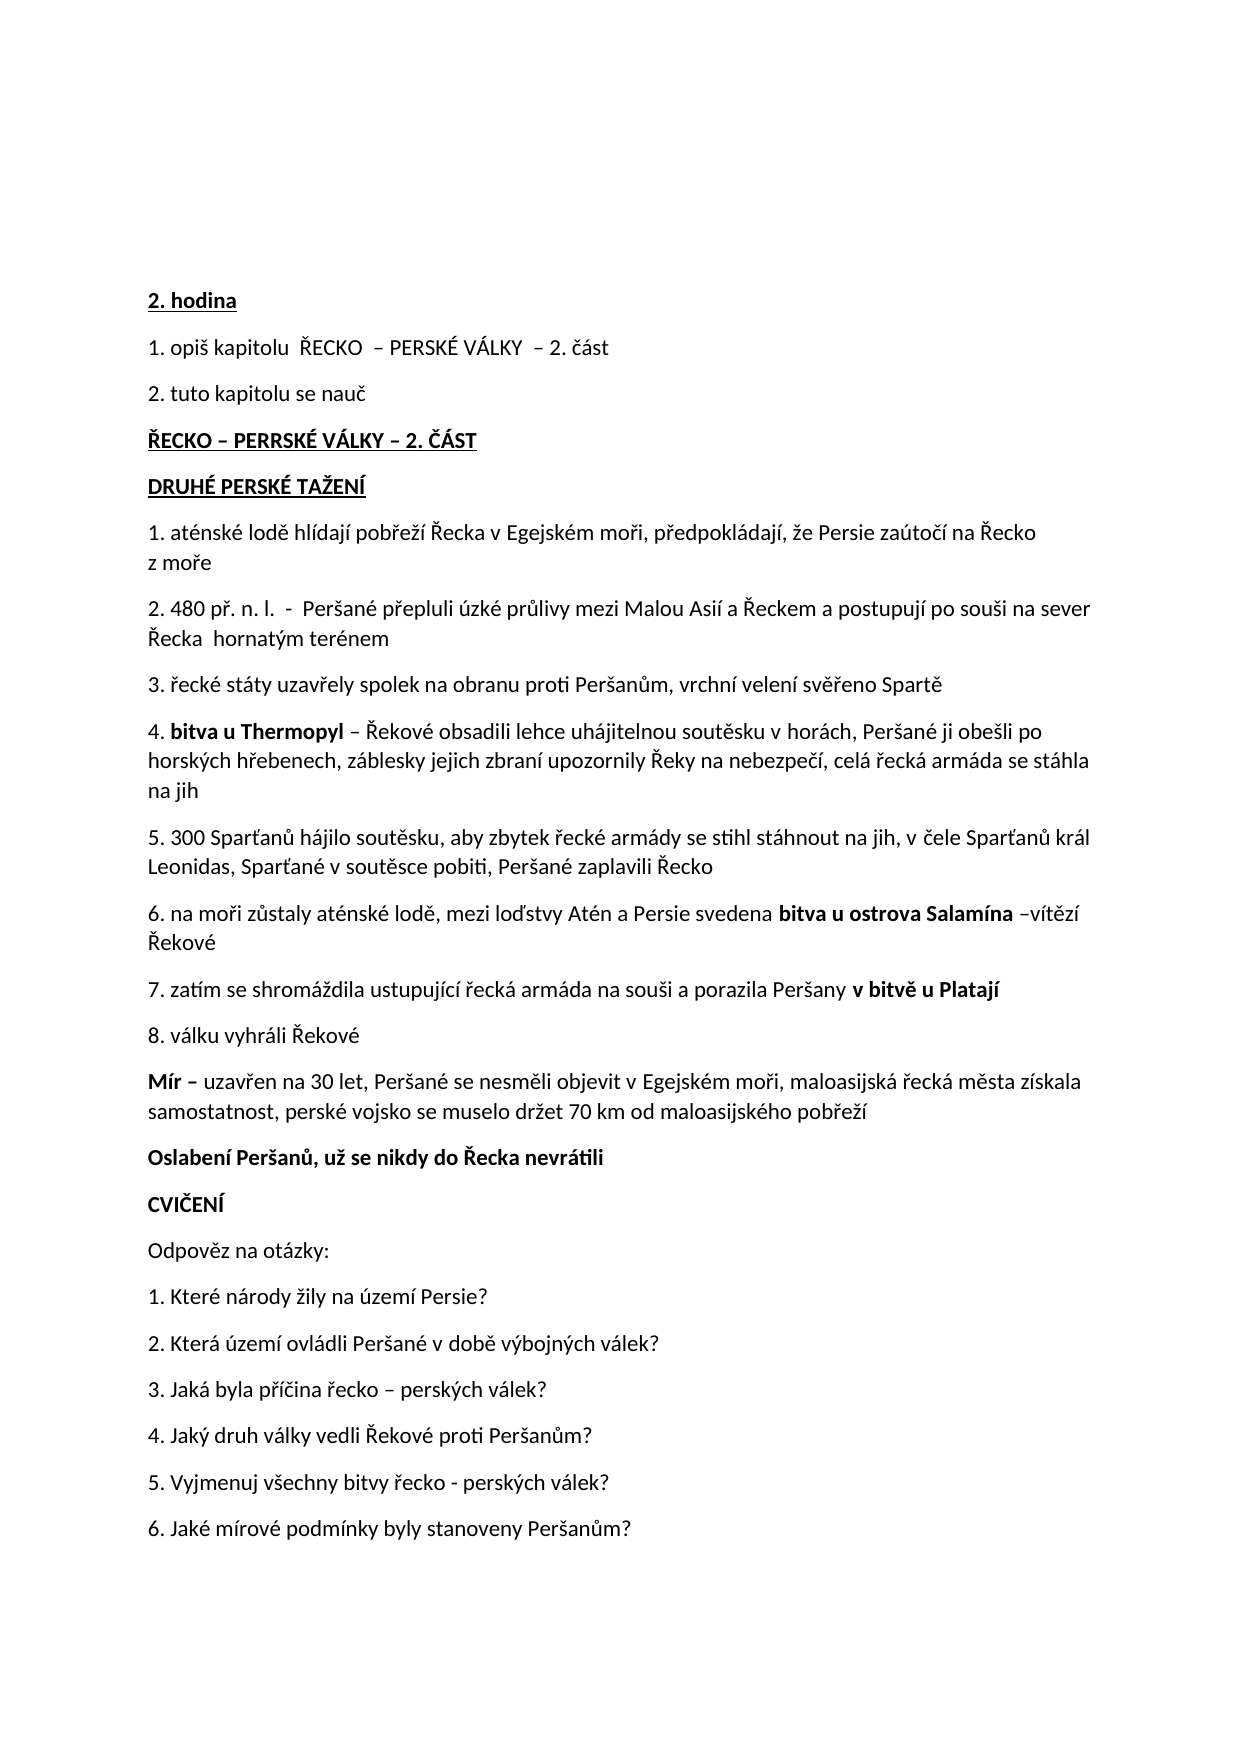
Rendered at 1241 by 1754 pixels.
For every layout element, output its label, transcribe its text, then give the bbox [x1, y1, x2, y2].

text Mír – uzavřen na 30 let, Peršané se nesměli objevit v Egejském moři, maloasijská řecká města získala samostatnost, perské vojsko se muselo držet 70 km od maloasijského pobřeží [148, 1067, 1093, 1125]
text 6. Jaké mírové podmínky byly stanoveny Peršanům? [148, 1514, 1093, 1542]
text 1. aténské lodě hlídají pobřeží Řecka v Egejském moři, předpokládají, že Persie zaútočí na Řecko z moře [148, 518, 1093, 576]
text 1. Které národy žily na území Persie? [148, 1282, 1093, 1311]
text 7. zatím se shromáždila ustupující řecká armáda na souši a porazila Peršany v bitvě u Platají [148, 975, 1093, 1003]
text 8. válku vyhráli Řekové [148, 1021, 1093, 1049]
text DRUHÉ PERSKÉ TAŽENÍ [148, 472, 1093, 500]
text 3. Jaká byla příčina řecko – perských válek? [148, 1375, 1093, 1403]
text 2. 480 př. n. l. - Peršané přepluli úzké průlivy mezi Malou Asií a Řeckem a postupují po souši na sever Řecka hornatým terénem [148, 594, 1093, 652]
text Odpověz na otázky: [148, 1236, 1093, 1264]
text 4. Jaký druh války vedli Řekové proti Peršanům? [148, 1422, 1093, 1449]
text 3. řecké státy uzavřely spolek na obranu proti Peršanům, vrchní velení svěřeno Spartě [148, 671, 1093, 698]
text 2. hodina [148, 287, 1093, 315]
text 6. na moři zůstaly aténské lodě, mezi loďstvy Atén a Persie svedena bitva u ostrova Salamína –vítězí Řekové [148, 899, 1093, 956]
text CVIČENÍ [148, 1190, 1093, 1218]
text Oslabení Peršanů, už se nikdy do Řecka nevrátili [148, 1143, 1093, 1171]
text 1. opiš kapitolu ŘECKO – PERSKÉ VÁLKY – 2. část [148, 333, 1093, 361]
text 5. 300 Sparťanů hájilo soutěsku, aby zbytek řecké armády se stihl stáhnout na jih, v čele Sparťanů král Leonidas, Sparťané v soutěsce pobiti, Peršané zaplavili Řecko [148, 823, 1093, 880]
text 4. bitva u Thermopyl – Řekové obsadili lehce uhájitelnou soutěsku v horách, Peršané ji obešli po horských hřebenech, záblesky jejich zbraní upozornily Řeky na nebezpečí, celá řecká armáda se stáhla na jih [148, 717, 1093, 804]
text 5. Vyjmenuj všechny bitvy řecko - perských válek? [148, 1468, 1093, 1496]
text 2. tuto kapitolu se nauč [148, 379, 1093, 407]
text ŘECKO – PERRSKÉ VÁLKY – 2. ČÁST [148, 426, 1093, 454]
text 2. Která území ovládli Peršané v době výbojných válek? [148, 1329, 1093, 1357]
